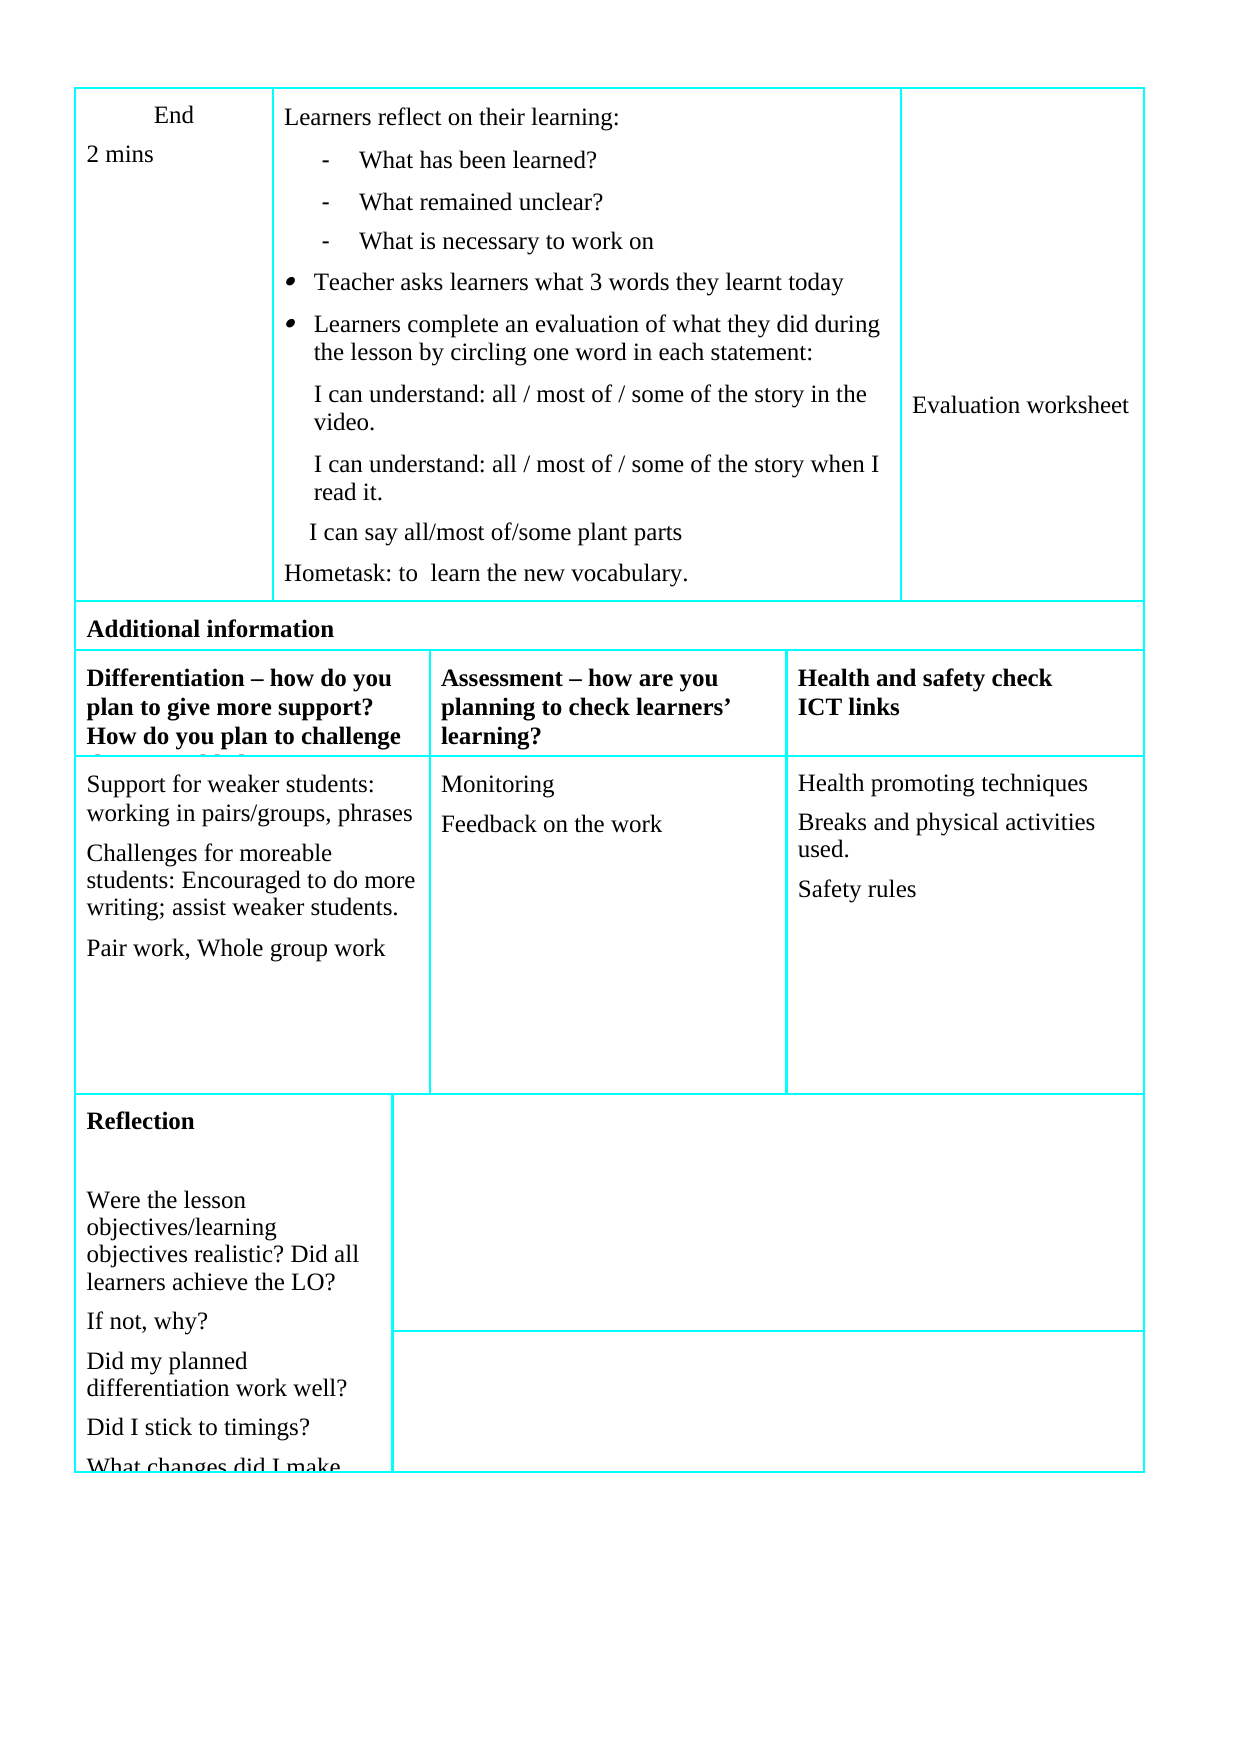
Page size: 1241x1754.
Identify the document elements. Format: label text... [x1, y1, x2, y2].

table_cell Reflection Were the lesson objectives/learning objectives realistic? Did all learners achieve the LO? If not, why? Did my planned differentiation work well? Did I stick to timings? What changes did I make from my plan and why? [76, 1095, 391, 1471]
table_cell [394, 1095, 1143, 1329]
table_cell End 2 mins [76, 89, 272, 599]
table_cell Evaluation worksheet [902, 89, 1143, 599]
table_cell Health and safety check ICT links [788, 651, 1143, 755]
table_cell Monitoring Feedback on the work [431, 757, 785, 1093]
table_cell Differentiation – how do you plan to give more support? How do you plan to challenge the more able learners? [76, 651, 429, 755]
table_cell Additional information [76, 602, 1143, 649]
table_cell Health promoting techniques Breaks and physical activities used. Safety rules [788, 757, 1143, 1093]
table_cell Support for weaker students: working in pairs/groups, phrases Challenges for moreable students: Encouraged to do more writing; assist weaker students. Pair work, Whole group work [76, 757, 429, 1093]
table_cell Learners reflect on their learning: What has been learned? What remained unclear? What is necessary to work on Teacher asks learners what 3 words they learnt today Learners complete an evaluation of what they did during the lesson by circling one word in each statement: I can understand: all / most of / some of the story in the video. I can understand: all / most of / some of the story when I read it. I can say all/most of/some plant parts Hometask: to learn the new vocabulary. [274, 89, 900, 599]
table_cell Assessment – how are you planning to check learners’ learning? [431, 651, 785, 755]
table_cell [394, 1332, 1143, 1471]
